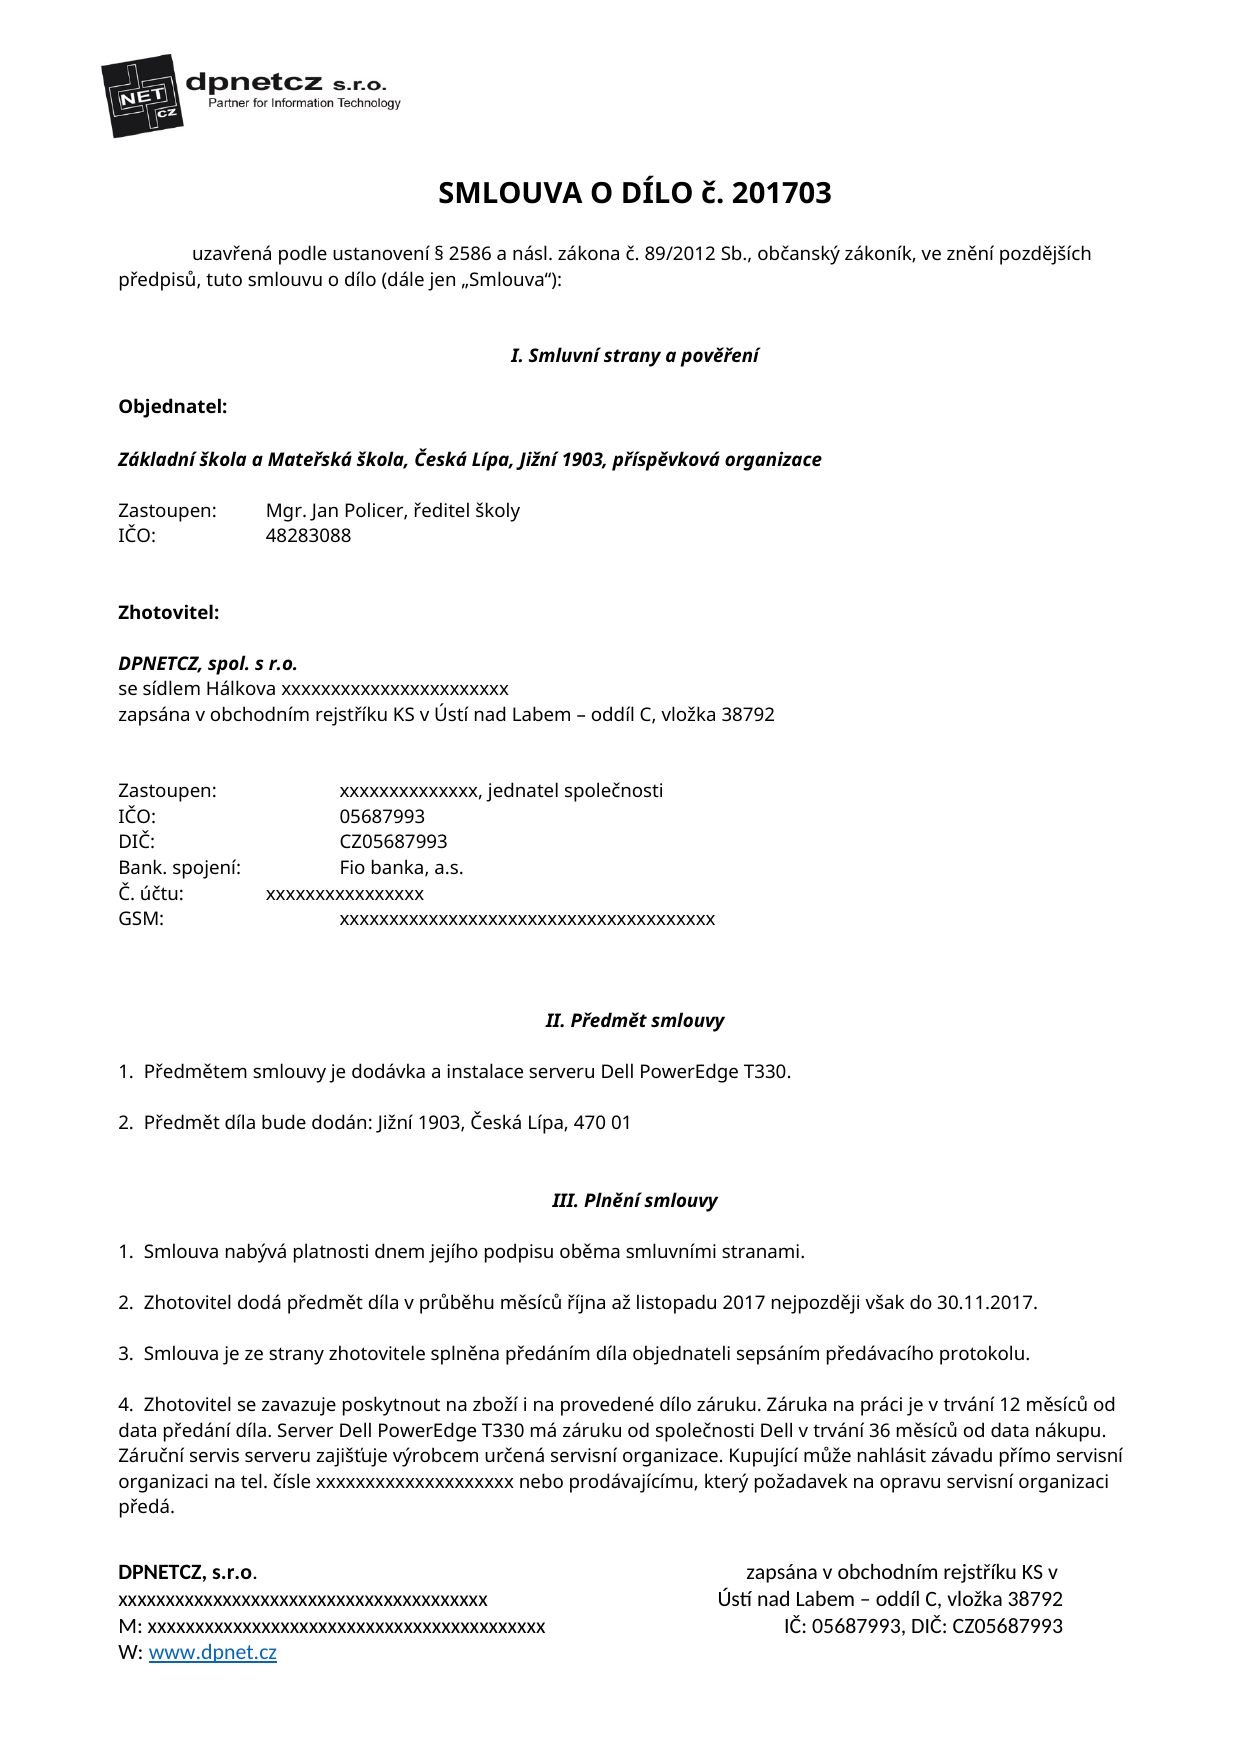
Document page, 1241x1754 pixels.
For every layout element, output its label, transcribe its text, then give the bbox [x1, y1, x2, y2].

text Č. účtu: xxxxxxxxxxxxxxxx [118, 880, 1152, 905]
text Zastoupen: xxxxxxxxxxxxxx, jednatel společnosti [118, 778, 1152, 803]
text DIČ: CZ05687993 [118, 829, 1152, 854]
text Zhotovitel: [118, 599, 1152, 625]
text uzavřená podle ustanovení § 2586 a násl. zákona č. 89/2012 Sb., občanský zákoník, ve znění pozdějších předpisů, tuto smlouvu o dílo (dále jen „Smlouva“): [118, 241, 1152, 292]
text Záruční servis serveru zajišťuje výrobcem určená servisní organizace. Kupující může nahlásit závadu přímo servisní organizaci na tel. čísle xxxxxxxxxxxxxxxxxxxx nebo prodávajícímu, který požadavek na opravu servisní organizaci předá. [118, 1442, 1152, 1519]
text I. Smluvní strany a pověření [118, 343, 1152, 368]
text zapsána v obchodním rejstříku KS v Ústí nad Labem – oddíl C, vložka 38792 [118, 701, 1152, 727]
text se sídlem Hálkova xxxxxxxxxxxxxxxxxxxxxxx [118, 676, 1152, 701]
text II. Předmět smlouvy [118, 1007, 1152, 1033]
text 1. Předmětem smlouvy je dodávka a instalace serveru Dell PowerEdge T330. [118, 1058, 1152, 1084]
text 1. Smlouva nabývá platnosti dnem jejího podpisu oběma smluvními stranami. [118, 1238, 1152, 1264]
text 4. Zhotovitel se zavazuje poskytnout na zboží i na provedené dílo záruku. Záruka na práci je v trvání 12 měsíců od data předání díla. Server Dell PowerEdge T330 má záruku od společnosti Dell v trvání 36 měsíců od data nákupu. [118, 1391, 1152, 1442]
text Objednatel: [118, 394, 1152, 419]
text DPNETCZ, spol. s r.o. [118, 650, 1152, 676]
text III. Plnění smlouvy [118, 1187, 1152, 1213]
text Základní škola a Mateřská škola, Česká Lípa, Jižní 1903, příspěvková organizace [118, 446, 1152, 472]
text Bank. spojení: Fio banka, a.s. [118, 854, 1152, 880]
text GSM: xxxxxxxxxxxxxxxxxxxxxxxxxxxxxxxxxxxxxx [118, 905, 1152, 931]
text IČO: 05687993 [118, 803, 1152, 829]
text SMLOUVA O DÍLO č. 201703 [118, 173, 1152, 212]
text Zastoupen: Mgr. Jan Policer, ředitel školy [118, 497, 1152, 523]
picture [93, 44, 407, 146]
text IČO: 48283088 [118, 523, 1152, 548]
text 3. Smlouva je ze strany zhotovitele splněna předáním díla objednateli sepsáním předávacího protokolu. [118, 1340, 1152, 1366]
text 2. Zhotovitel dodá předmět díla v průběhu měsíců října až listopadu 2017 nejpozději však do 30.11.2017. [118, 1289, 1152, 1315]
text 2. Předmět díla bude dodán: Jižní 1903, Česká Lípa, 470 01 [118, 1109, 1152, 1135]
